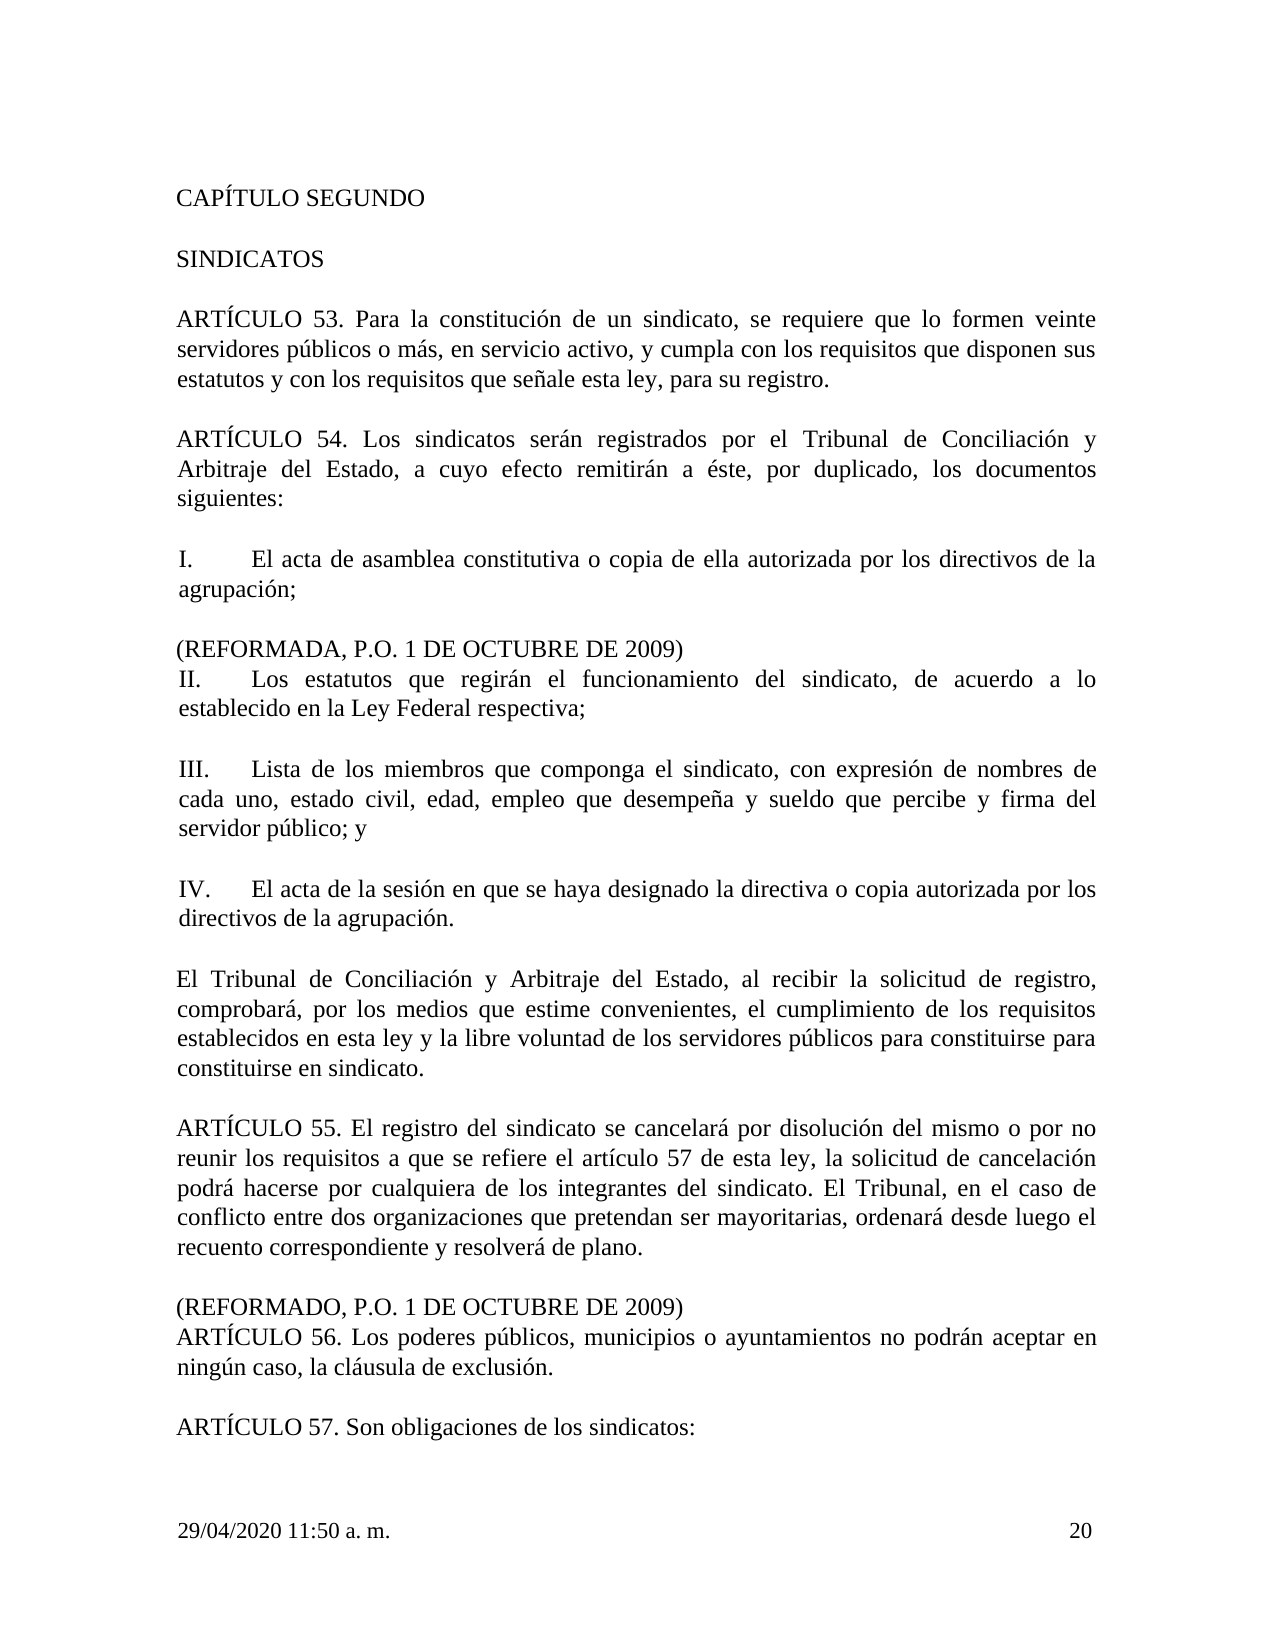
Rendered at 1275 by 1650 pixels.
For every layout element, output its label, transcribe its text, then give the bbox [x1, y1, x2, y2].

text CAPÍTULO SEGUNDO [176, 183, 1098, 212]
text ARTÍCULO 53. Para la constitución de un sindicato, se requiere que lo formen veinte servidores públicos o más, en servicio activo, y cumpla con los requisitos que disponen sus estatutos y con los requisitos que señale esta ley, para su registro. [176, 304, 1098, 392]
text SINDICATOS [176, 244, 1098, 273]
text ARTÍCULO 55. El registro del sindicato se cancelará por disolución del mismo o por no reunir los requisitos a que se refiere el artículo 57 de esta ley, la solicitud de cancelación podrá hacerse por cualquiera de los integrantes del sindicato. El Tribunal, en el caso de conflicto entre dos organizaciones que pretendan ser mayoritarias, ordenará desde luego el recuento correspondiente y resolverá de plano. [176, 1113, 1098, 1261]
text ARTÍCULO 56. Los poderes públicos, municipios o ayuntamientos no podrán aceptar en ningún caso, la cláusula de exclusión. [176, 1322, 1098, 1380]
list Lista de los miembros que componga el sindicato, con expresión de nombres de cada uno, estado civil, edad, empleo que desempeña y sueldo que percibe y firma del servidor público; y [178, 754, 1098, 842]
list El acta de asamblea constitutiva o copia de ella autorizada por los directivos de la agrupación; [178, 544, 1098, 602]
text ARTÍCULO 57. Son obligaciones de los sindicatos: [176, 1412, 1098, 1441]
list Los estatutos que regirán el funcionamiento del sindicato, de acuerdo a lo establecido en la Ley Federal respectiva; [178, 664, 1098, 722]
list El acta de la sesión en que se haya designado la directiva o copia autorizada por los directivos de la agrupación. [178, 874, 1098, 932]
text El Tribunal de Conciliación y Arbitraje del Estado, al recibir la solicitud de registro, comprobará, por los medios que estime convenientes, el cumplimiento de los requisitos establecidos en esta ley y la libre voluntad de los servidores públicos para constituirse para constituirse en sindicato. [176, 964, 1098, 1082]
text ARTÍCULO 54. Los sindicatos serán registrados por el Tribunal de Conciliación y Arbitraje del Estado, a cuyo efecto remitirán a éste, por duplicado, los documentos siguientes: [176, 424, 1098, 512]
text (REFORMADO, P.O. 1 DE OCTUBRE DE 2009) [176, 1292, 1098, 1321]
text (REFORMADA, P.O. 1 DE OCTUBRE DE 2009) [176, 634, 1098, 663]
